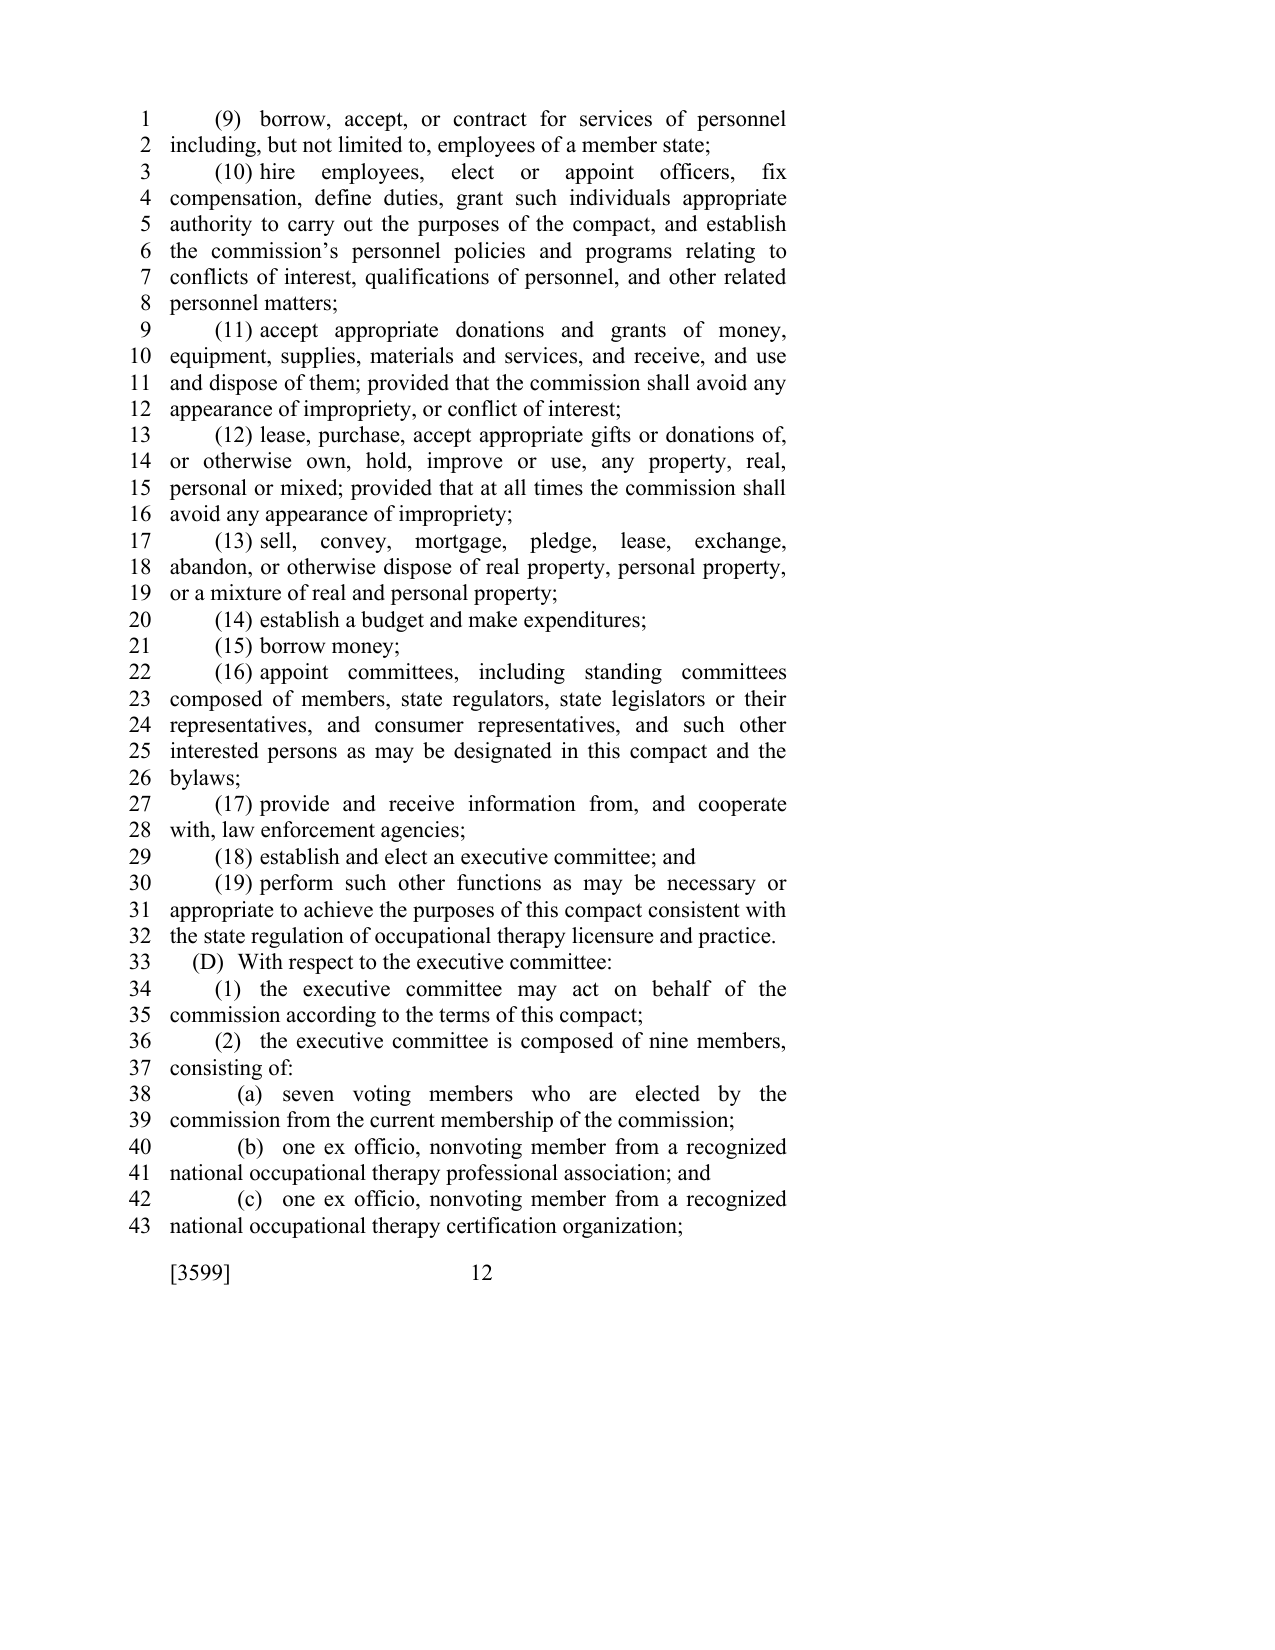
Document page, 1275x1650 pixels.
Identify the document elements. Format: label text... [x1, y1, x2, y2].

text (11) accept appropriate donations and grants of money, equipment, supplies, materials and services, and receive, and use and dispose of them; provided that the commission shall avoid any appearance of impropriety, or conflict of interest; [169, 316, 787, 421]
text (10) hire employees, elect or appoint officers, fix compensation, define duties, grant such individuals appropriate authority to carry out the purposes of the compact, and establish the commission’s personnel policies and programs relating to conflicts of interest, qualifications of personnel, and other related personnel matters; [169, 158, 787, 316]
text (12) lease, purchase, accept appropriate gifts or donations of, or otherwise own, hold, improve or use, any property, real, personal or mixed; provided that at all times the commission shall avoid any appearance of impropriety; [169, 421, 787, 527]
text (17) provide and receive information from, and cooperate with, law enforcement agencies; [169, 790, 787, 843]
text (9) borrow, accept, or contract for services of personnel including, but not limited to, employees of a member state; [169, 105, 787, 158]
text (2) the executive committee is composed of nine members, consisting of: [169, 1027, 787, 1080]
text (13) sell, convey, mortgage, pledge, lease, exchange, abandon, or otherwise dispose of real property, personal property, or a mixture of real and personal property; [169, 527, 787, 606]
text (19) perform such other functions as may be necessary or appropriate to achieve the purposes of this compact consistent with the state regulation of occupational therapy licensure and practice. [169, 869, 787, 948]
text (16) appoint committees, including standing committees composed of members, state regulators, state legislators or their representatives, and consumer representatives, and such other interested persons as may be designated in this compact and the bylaws; [169, 658, 787, 790]
text (b) one ex officio, nonvoting member from a recognized national occupational therapy professional association; and [169, 1133, 787, 1186]
text (15) borrow money; [169, 632, 787, 658]
text (1) the executive committee may act on behalf of the commission according to the terms of this compact; [169, 975, 787, 1027]
text (a) seven voting members who are elected by the commission from the current membership of the commission; [169, 1080, 787, 1133]
text (D) With respect to the executive committee: [169, 948, 787, 975]
text (18) establish and elect an executive committee; and [169, 843, 787, 869]
text (14) establish a budget and make expenditures; [169, 606, 787, 632]
text (c) one ex officio, nonvoting member from a recognized national occupational therapy certification organization; [169, 1186, 787, 1238]
